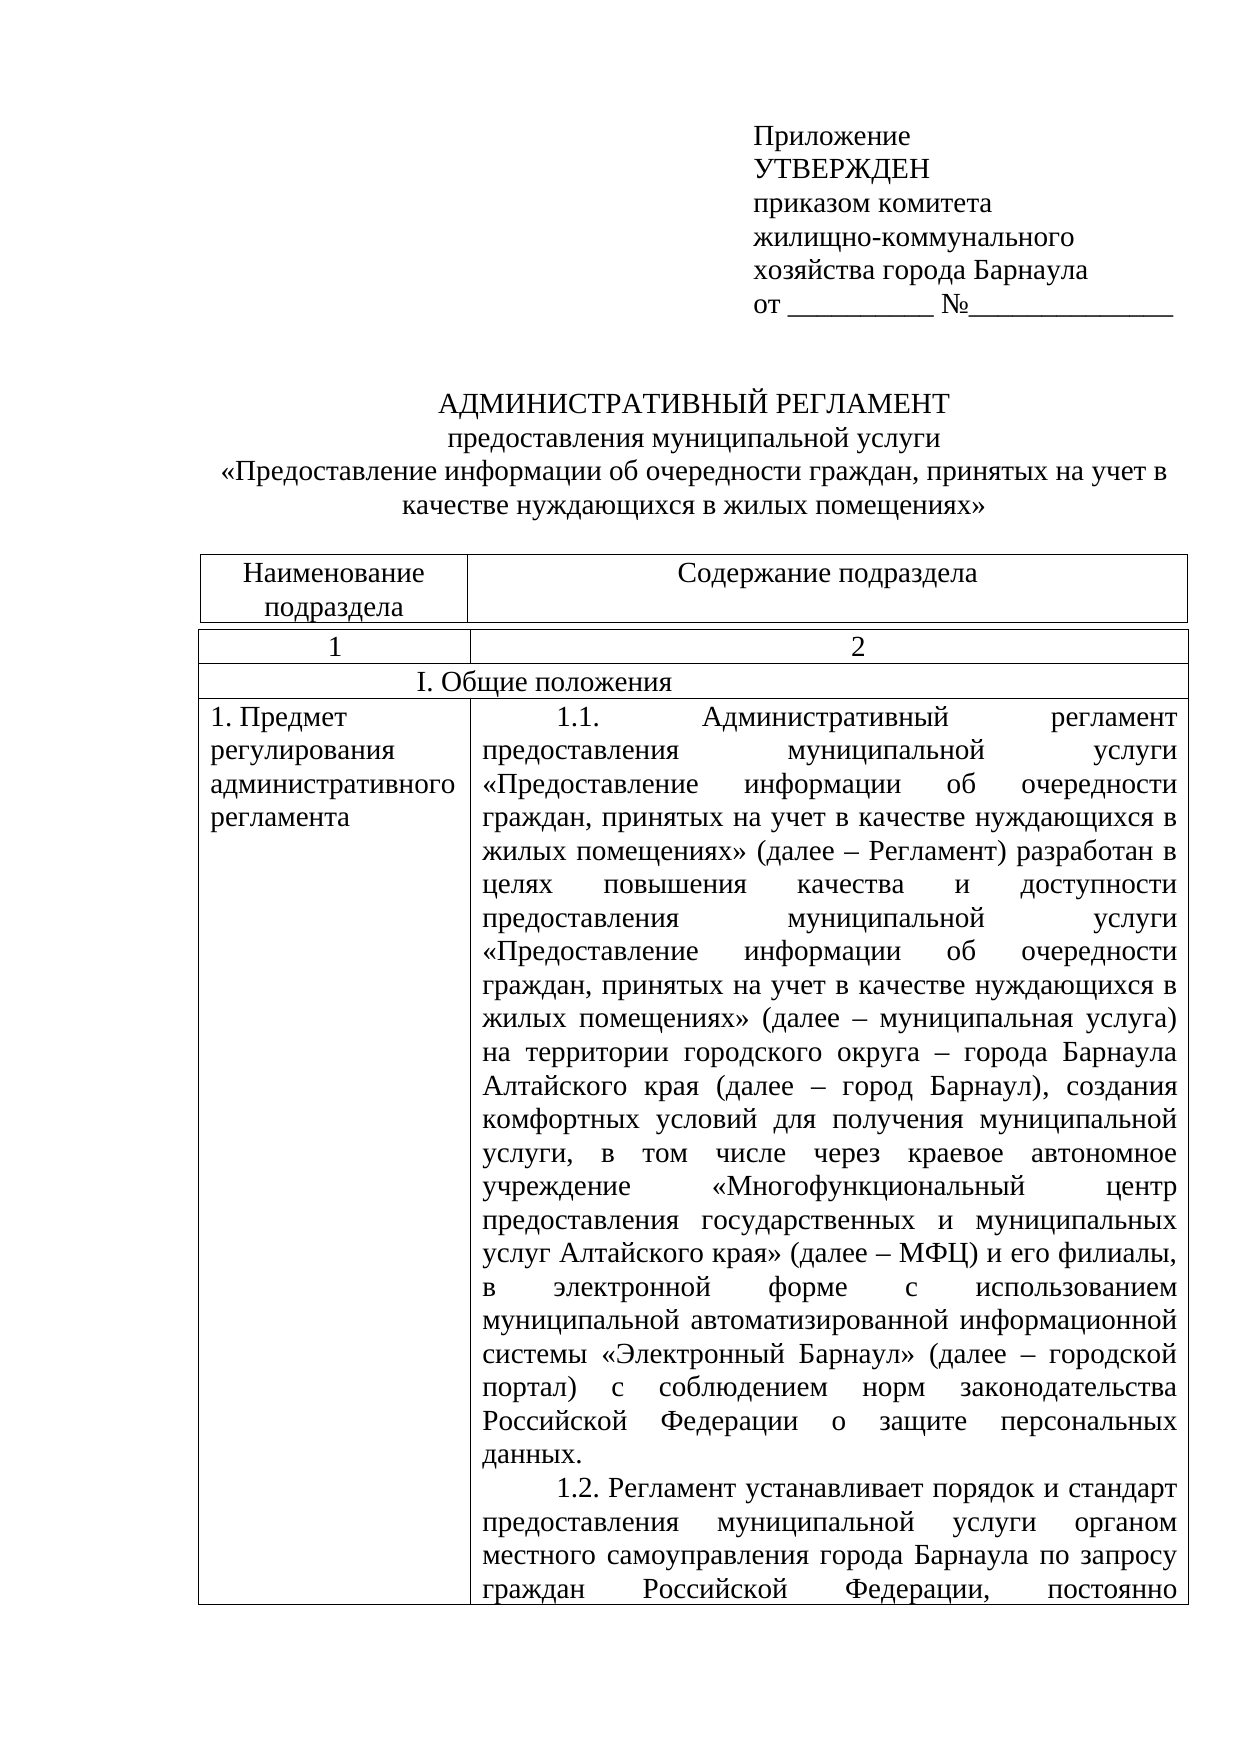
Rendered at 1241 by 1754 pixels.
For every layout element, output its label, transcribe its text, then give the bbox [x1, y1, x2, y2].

text Приложение [753, 118, 1181, 152]
text «Предоставление информации об очередности граждан, принятых на учет в качестве нуждающихся в жилых помещениях» [207, 453, 1181, 521]
table_header 1 [199, 630, 470, 663]
text приказом комитета [753, 185, 1181, 219]
text Административный регламент [207, 386, 1181, 420]
table_header Содержание подраздела [468, 555, 1187, 622]
text предоставления муниципальной услуги [207, 420, 1181, 453]
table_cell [471, 699, 1188, 1604]
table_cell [199, 699, 470, 1604]
text жилищно-коммунального хозяйства города Барнаула [753, 219, 1181, 286]
text от __________ №______________ [753, 286, 1181, 319]
table_header 2 [471, 630, 1188, 663]
table_cell I. Общие положения [199, 664, 1188, 698]
table_header Наименование подраздела [201, 555, 467, 622]
text УТВЕРЖДЕН [753, 152, 1181, 185]
